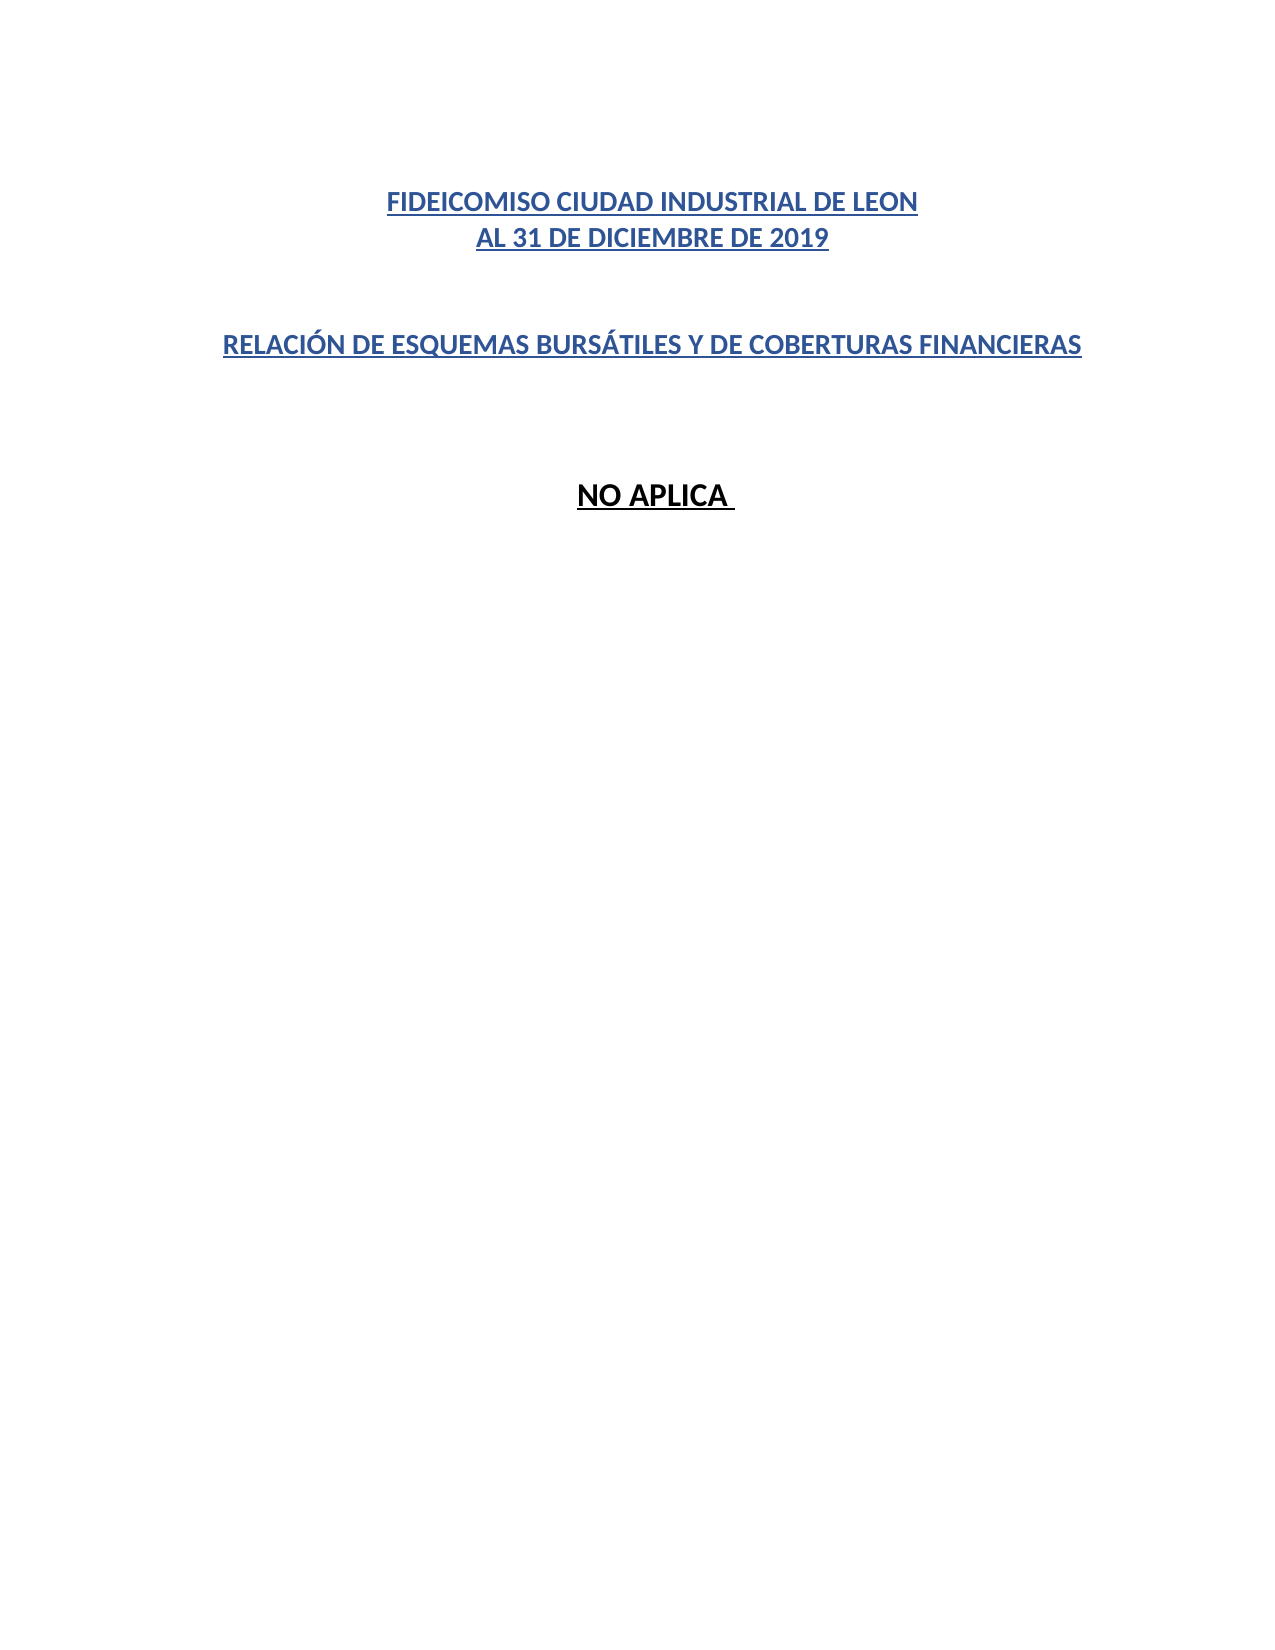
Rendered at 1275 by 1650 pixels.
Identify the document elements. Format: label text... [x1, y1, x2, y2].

text RELACIÓN DE ESQUEMAS BURSÁTILES Y DE COBERTURAS FINANCIERAS [148, 326, 1157, 361]
text FIDEICOMISO CIUDAD INDUSTRIAL DE LEON [148, 183, 1157, 219]
text NO APLICA [148, 473, 1157, 514]
text AL 31 DE DICIEMBRE DE 2019 [148, 219, 1157, 254]
